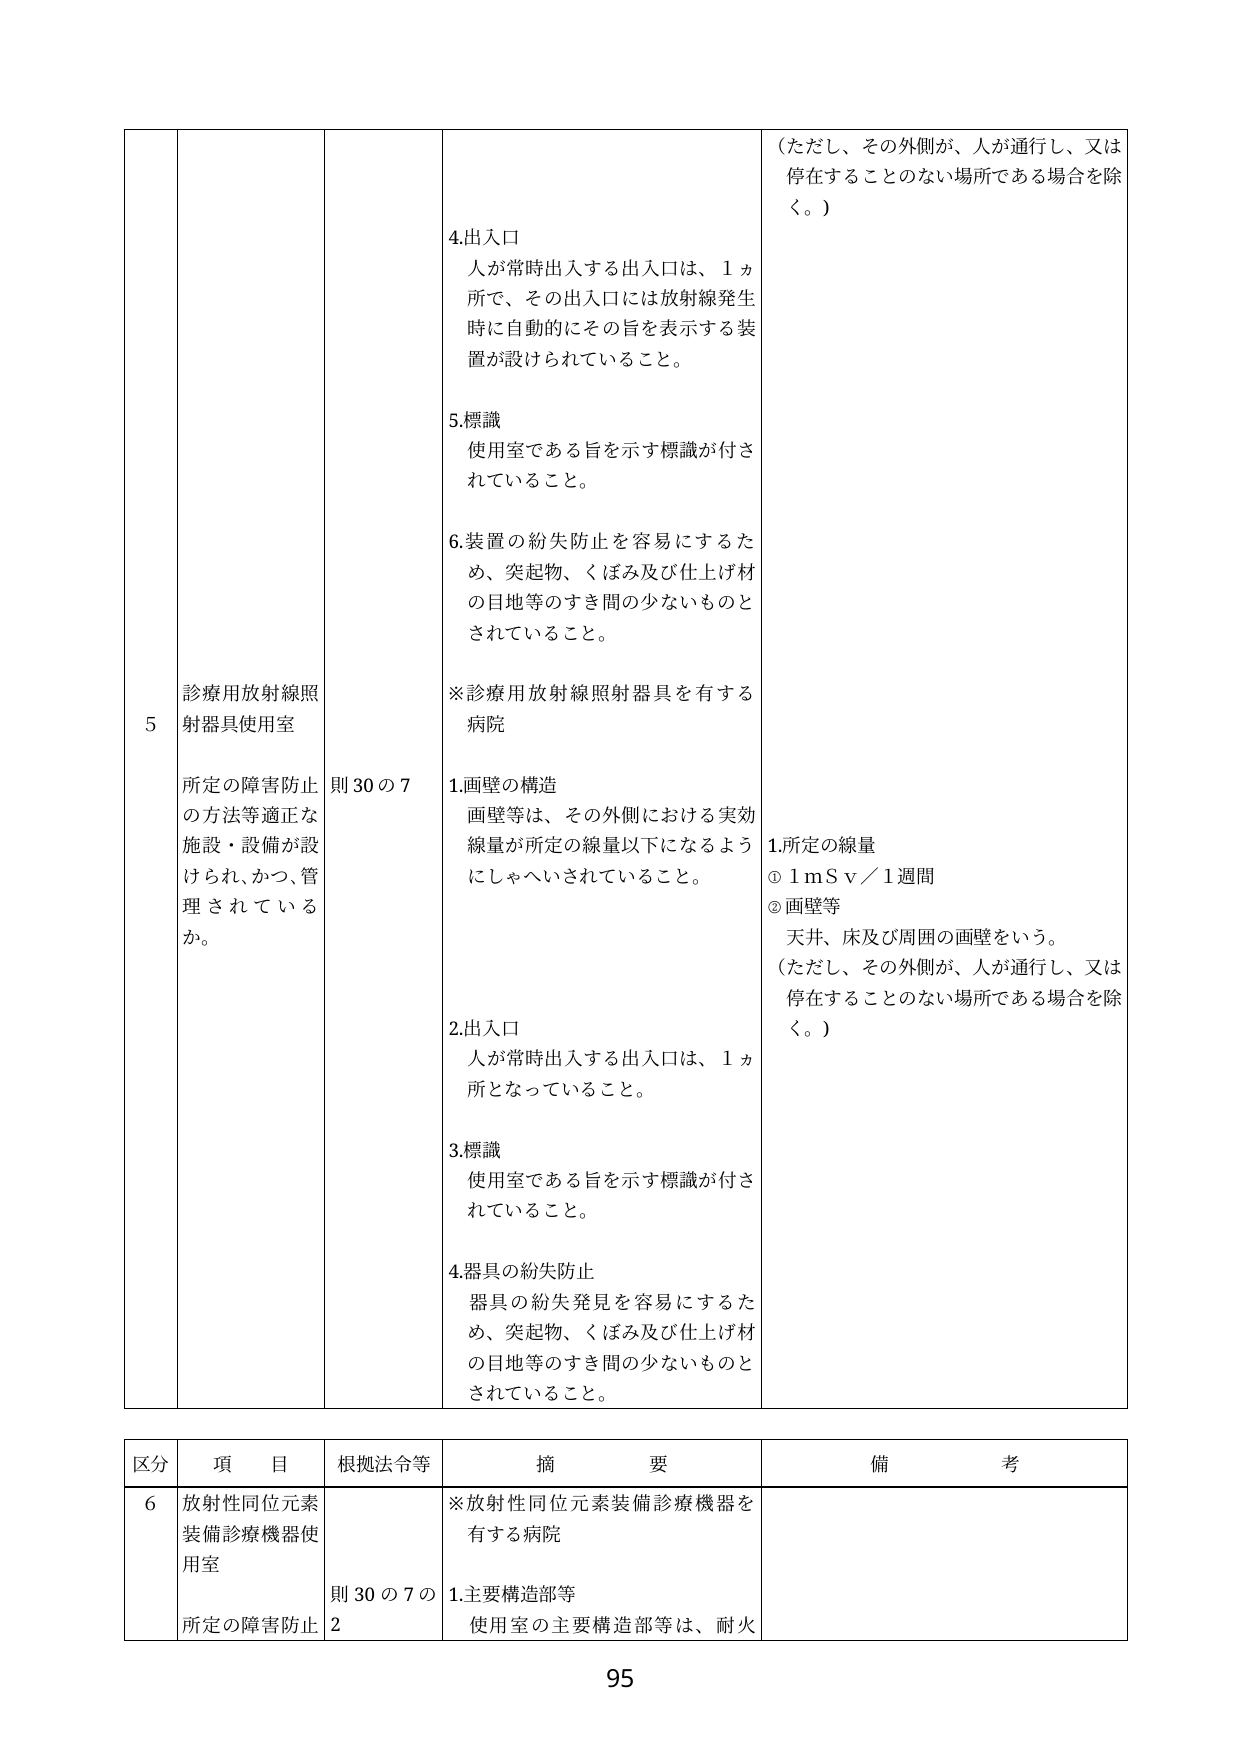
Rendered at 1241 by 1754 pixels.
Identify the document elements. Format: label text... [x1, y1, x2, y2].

table_cell ６ ７ [125, 1488, 177, 1639]
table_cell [762, 1488, 1127, 1639]
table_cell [762, 130, 1127, 1408]
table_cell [178, 130, 324, 1408]
table_header 備 考 [762, 1440, 1127, 1486]
table_header 根拠法令等 [325, 1440, 442, 1486]
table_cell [443, 130, 761, 1408]
table_cell ５ [125, 130, 177, 1408]
table_cell 則30の7 [325, 130, 442, 1408]
table_header 項 目 [178, 1440, 324, 1486]
table_header 摘 要 [443, 1440, 761, 1486]
table_header 区分 [125, 1440, 177, 1486]
table_cell 則30の7の2 則30の8 [325, 1488, 442, 1639]
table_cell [443, 1488, 761, 1639]
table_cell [178, 1488, 324, 1639]
